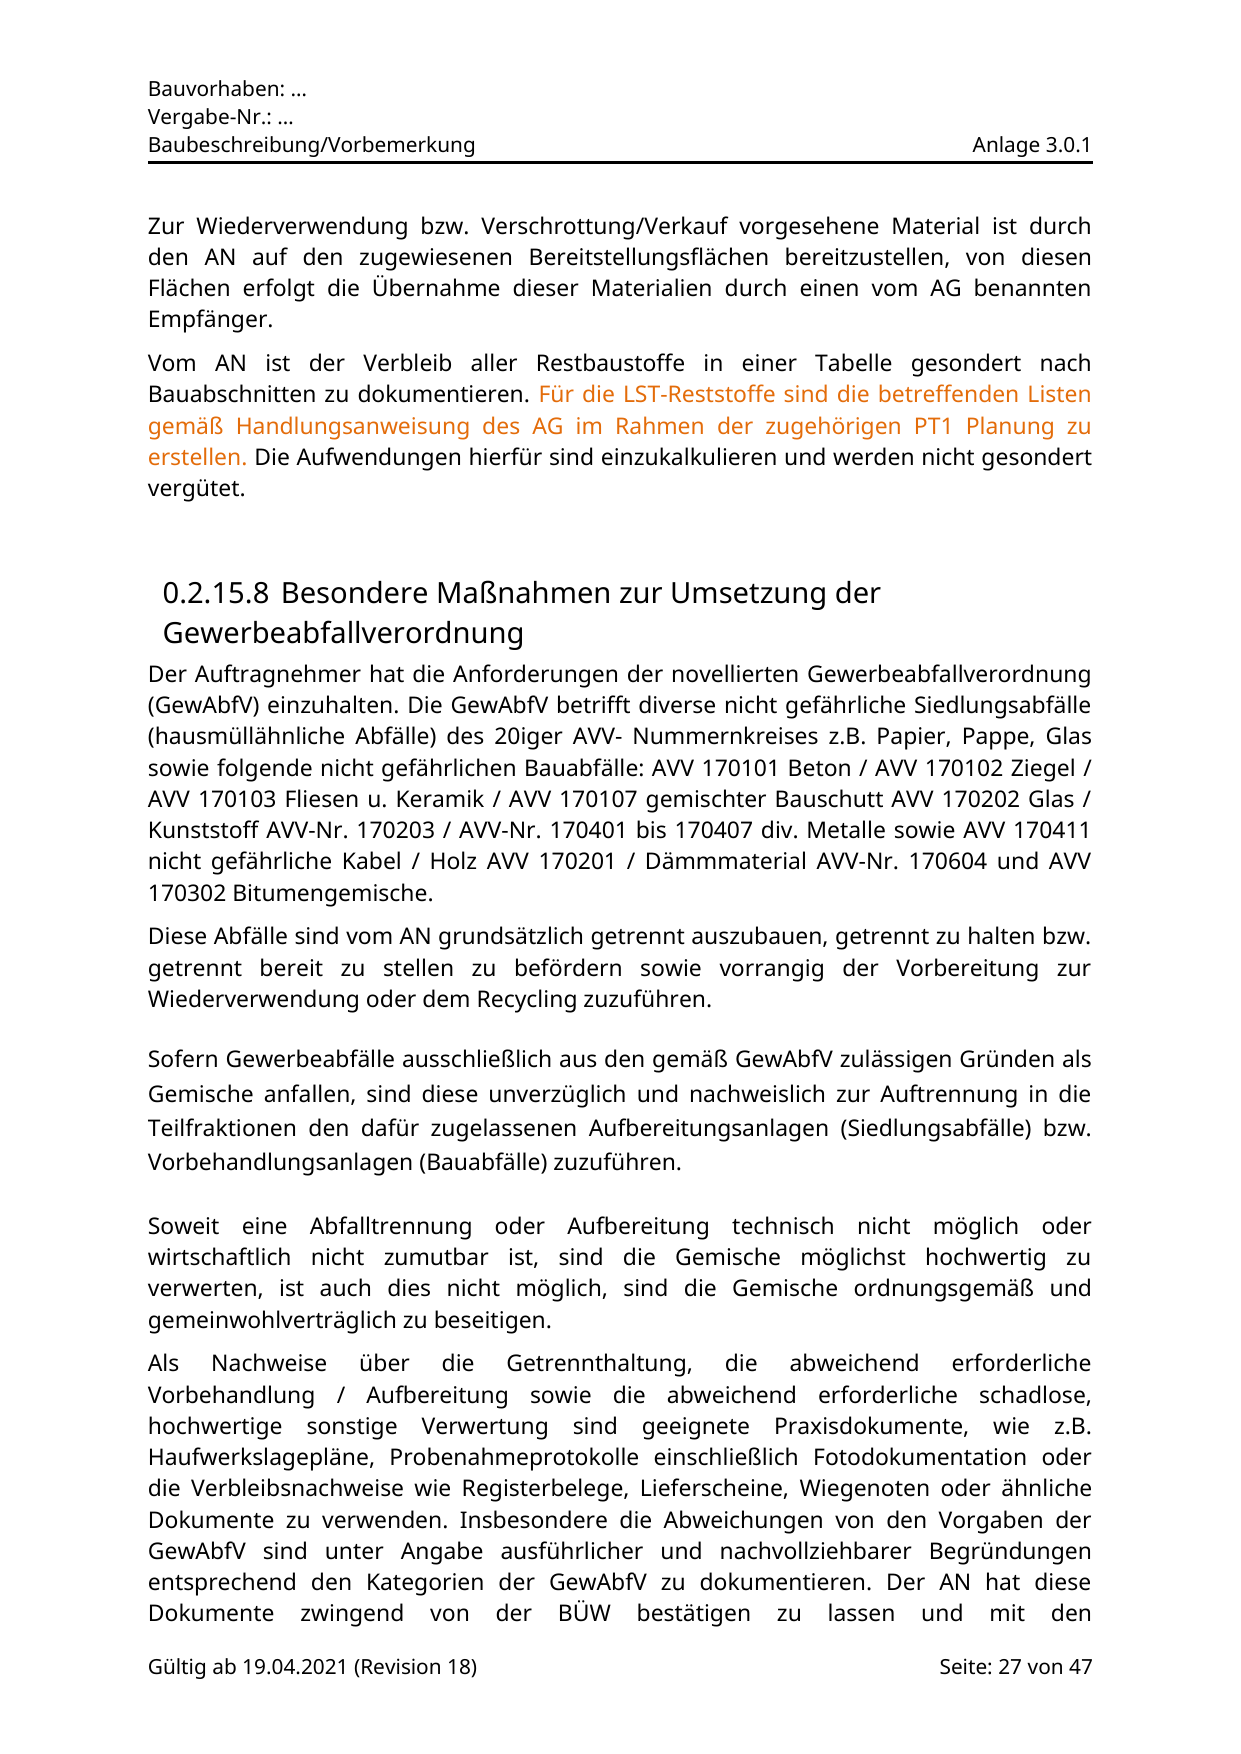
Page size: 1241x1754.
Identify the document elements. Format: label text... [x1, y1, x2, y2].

text Soweit eine Abfalltrennung oder Aufbereitung technisch nicht möglich oder wirtschaftlich nicht zumutbar ist, sind die Gemische möglichst hochwertig zu verwerten, ist auch dies nicht möglich, sind die Gemische ordnungsgemäß und gemeinwohlverträglich zu beseitigen. [148, 1210, 1093, 1335]
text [148, 1347, 1093, 1629]
text Vom AN ist der Verbleib aller Restbaustoffe in einer Tabelle gesondert nach Bauabschnitten zu dokumentieren. Für die LST-Reststoffe sind die betreffenden Listen gemäß Handlungsanweisung des AG im Rahmen der zugehörigen PT1 Planung zu erstellen. Die Aufwendungen hierfür sind einzukalkulieren und werden nicht gesondert vergütet. [148, 347, 1093, 503]
text Sofern Gewerbeabfälle ausschließlich aus den gemäß GewAbfV zulässigen Gründen als Gemische anfallen, sind diese unverzüglich und nachweislich zur Auftrennung in die Teilfraktionen den dafür zugelassenen Aufbereitungsanlagen (Siedlungsabfälle) bzw. Vorbehandlungsanlagen (Bauabfälle) zuzuführen. [148, 1043, 1093, 1178]
text Der Auftragnehmer hat die Anforderungen der novellierten Gewerbeabfallverordnung (GewAbfV) einzuhalten. Die GewAbfV betrifft diverse nicht gefährliche Siedlungsabfälle (hausmüllähnliche Abfälle) des 20iger AVV- Nummernkreises z.B. Papier, Pappe, Glas sowie folgende nicht gefährlichen Bauabfälle: AVV 170101 Beton / AVV 170102 Ziegel / AVV 170103 Fliesen u. Keramik / AVV 170107 gemischter Bauschutt AVV 170202 Glas / Kunststoff AVV-Nr. 170203 / AVV-Nr. 170401 bis 170407 div. Metalle sowie AVV 170411 nicht gefährliche Kabel / Holz AVV 170201 / Dämmmaterial AVV-Nr. 170604 und AVV 170302 Bitumengemische. [148, 658, 1093, 908]
subtitle Besondere Maßnahmen zur Umsetzung der Gewerbeabfallverordnung [162, 572, 1093, 652]
text Zur Wiederverwendung bzw. Verschrottung/Verkauf vorgesehene Material ist durch den AN auf den zugewiesenen Bereitstellungsflächen bereitzustellen, von diesen Flächen erfolgt die Übernahme dieser Materialien durch einen vom AG benannten Empfänger. [148, 210, 1093, 335]
text Diese Abfälle sind vom AN grundsätzlich getrennt auszubauen, getrennt zu halten bzw. getrennt bereit zu stellen zu befördern sowie vorrangig der Vorbereitung zur Wiederverwendung oder dem Recycling zuzuführen. [148, 920, 1093, 1014]
